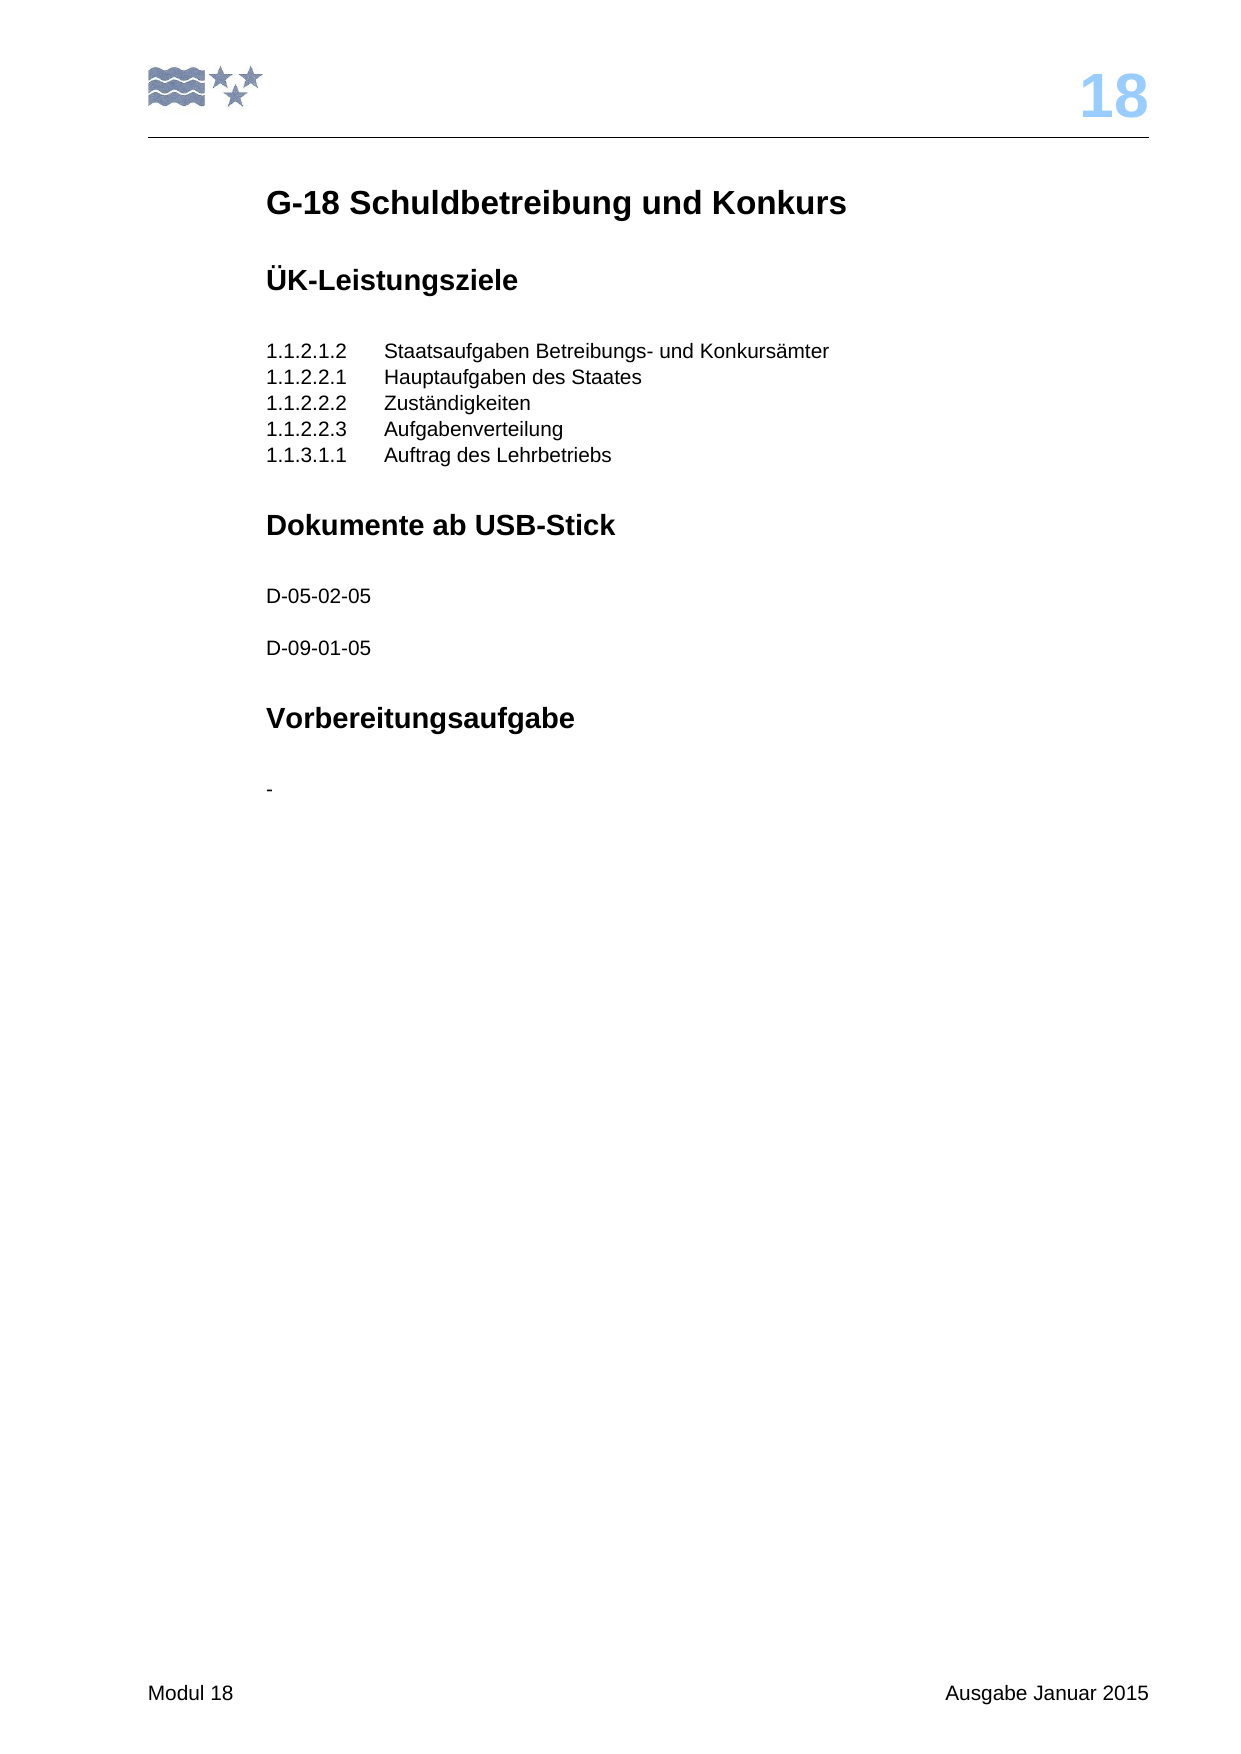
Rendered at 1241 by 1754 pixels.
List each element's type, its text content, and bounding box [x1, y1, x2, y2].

text Dokumente ab USB-Stick [266, 508, 1149, 542]
text 1.1.2.1.2 Staatsaufgaben Betreibungs- und Konkursämter [266, 338, 1149, 362]
text Vorbereitungsaufgabe [266, 701, 1149, 735]
text D-05-02-05 [266, 583, 1149, 607]
text G-18 Schuldbetreibung und Konkurs [266, 183, 1149, 222]
text 1.1.2.2.1 Hauptaufgaben des Staates [266, 364, 1149, 388]
text ÜK-Leistungsziele [266, 263, 1149, 297]
text 1.1.3.1.1 Auftrag des Lehrbetriebs [266, 443, 1149, 467]
text D-09-01-05 [266, 636, 1149, 659]
text - [266, 776, 1149, 800]
text 1.1.2.2.3 Aufgabenverteilung [266, 417, 1149, 441]
text 1.1.2.2.2 Zuständigkeiten [266, 391, 1149, 414]
picture [147, 65, 266, 119]
